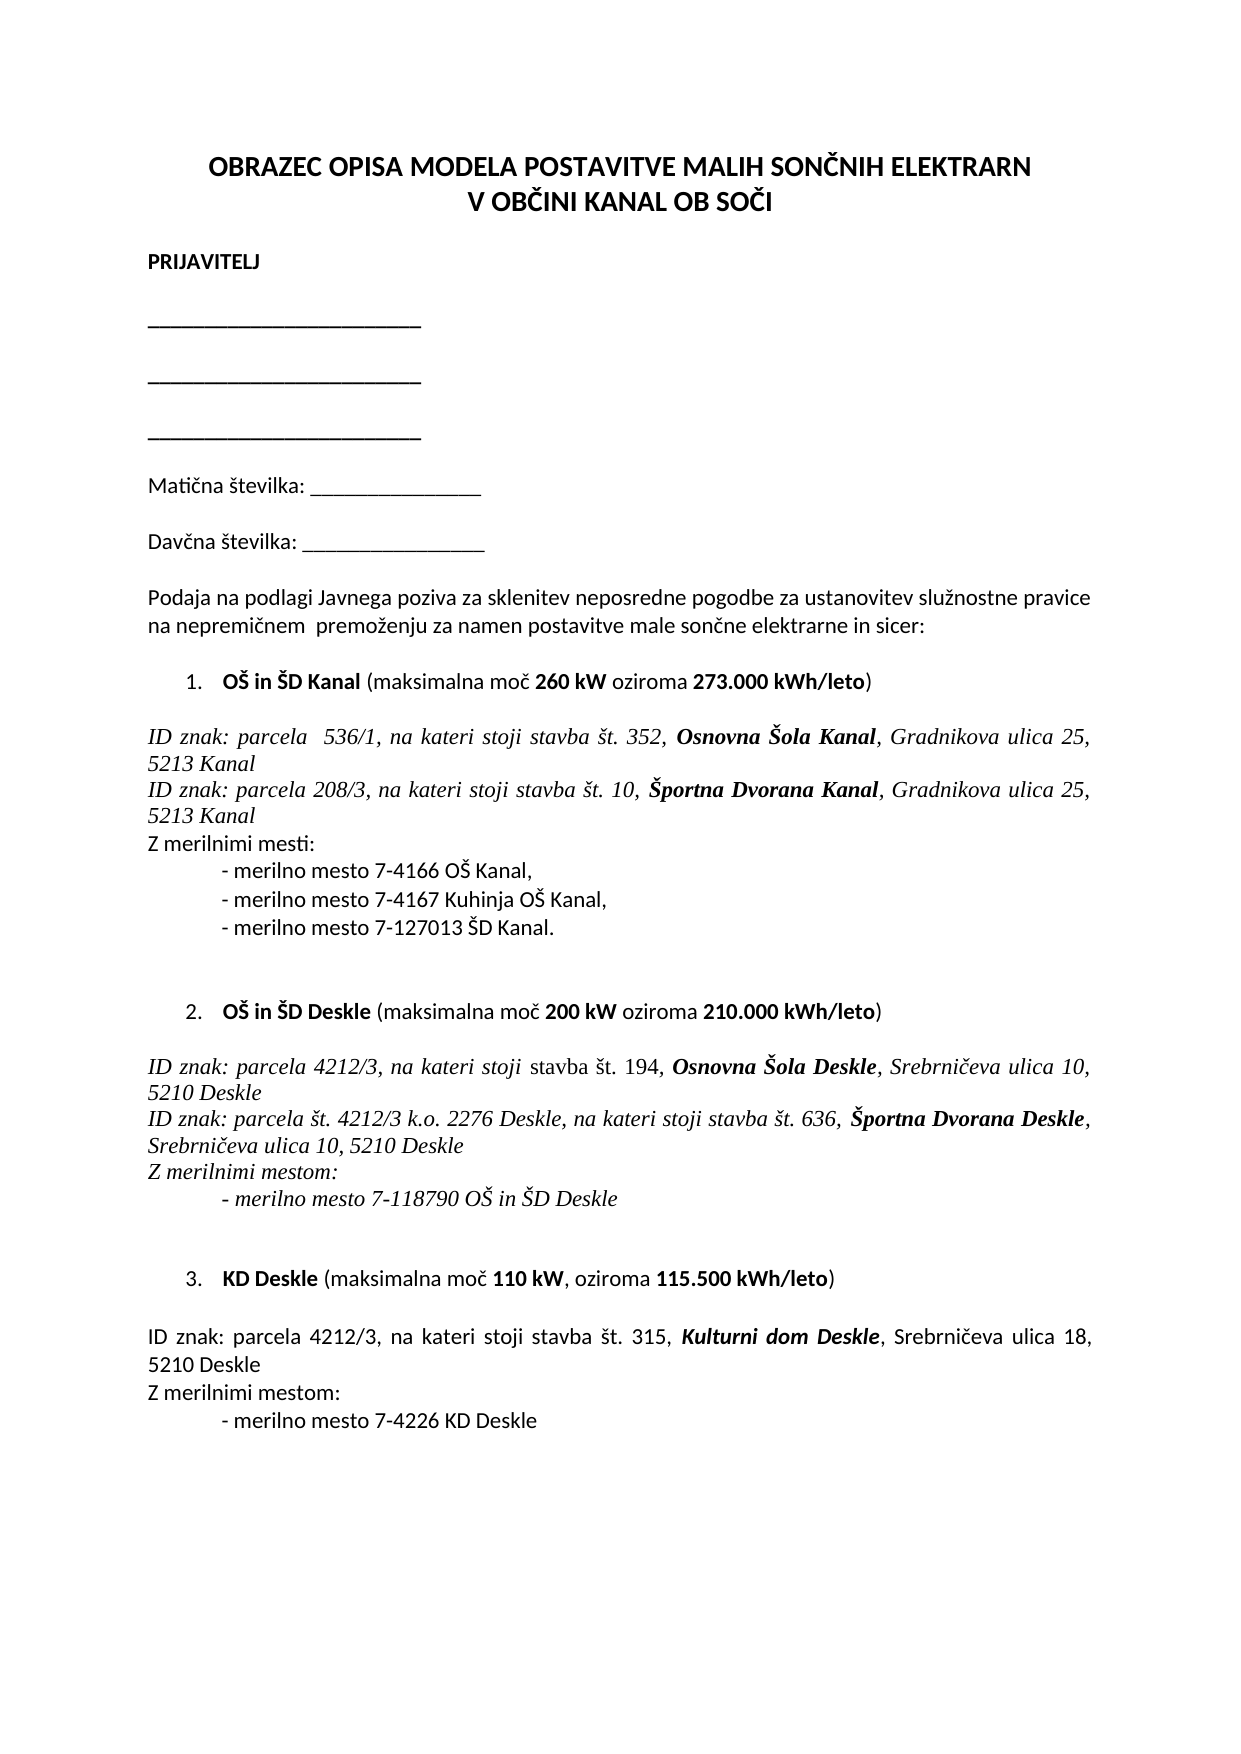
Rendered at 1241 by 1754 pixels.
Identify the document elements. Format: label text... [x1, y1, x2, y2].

text PRIJAVITELJ [148, 247, 1093, 275]
text ID znak: parcela št. 4212/3 k.o. 2276 Deskle, na kateri stoji stavba št. 636, Športna Dvorana Deskle, Srebrničeva ulica 10, 5210 Deskle [148, 1106, 1093, 1158]
list KD Deskle (maksimalna moč 110 kW, oziroma 115.500 kWh/leto) [185, 1264, 1093, 1292]
text Davčna številka: ________________ [148, 527, 1093, 555]
text ________________________ [148, 303, 1093, 331]
text V OBČINI KANAL OB SOČI [148, 183, 1093, 219]
text Podaja na podlagi Javnega poziva za sklenitev neposredne pogodbe za ustanovitev služnostne pravice na nepremičnem premoženju za namen postavitve male sončne elektrarne in sicer: [148, 583, 1093, 639]
text Matična številka: _______________ [148, 471, 1093, 499]
text - merilno mesto 7-127013 ŠD Kanal. [148, 913, 1093, 941]
text OBRAZEC OPISA MODELA POSTAVITVE MALIH SONČNIH ELEKTRARN [148, 148, 1093, 183]
text ID znak: parcela 208/3, na kateri stoji stavba št. 10, Športna Dvorana Kanal, Gradnikova ulica 25, 5213 Kanal [148, 776, 1093, 829]
text Z merilnimi mestom: [148, 1158, 1093, 1184]
list OŠ in ŠD Kanal (maksimalna moč 260 kW oziroma 273.000 kWh/leto) [185, 667, 1093, 695]
text - merilno mesto 7-4166 OŠ Kanal, [148, 857, 1093, 885]
text - merilno mesto 7-118790 OŠ in ŠD Deskle [148, 1184, 1093, 1211]
text Z merilnimi mestom: [148, 1378, 1093, 1406]
text Z merilnimi mesti: [148, 829, 1093, 857]
text - merilno mesto 7-4226 KD Deskle [148, 1406, 1093, 1434]
text ID znak: parcela 4212/3, na kateri stoji stavba št. 194, Osnovna Šola Deskle, Srebrničeva ulica 10, 5210 Deskle [148, 1053, 1093, 1106]
text - merilno mesto 7-4167 Kuhinja OŠ Kanal, [148, 885, 1093, 913]
text ID znak: parcela 536/1, na kateri stoji stavba št. 352, Osnovna Šola Kanal, Gradnikova ulica 25, 5213 Kanal [148, 723, 1093, 776]
text ________________________ [148, 359, 1093, 387]
text ID znak: parcela 4212/3, na kateri stoji stavba št. 315, Kulturni dom Deskle, Srebrničeva ulica 18, 5210 Deskle [148, 1322, 1093, 1378]
text ________________________ [148, 415, 1093, 443]
list OŠ in ŠD Deskle (maksimalna moč 200 kW oziroma 210.000 kWh/leto) [185, 997, 1093, 1025]
